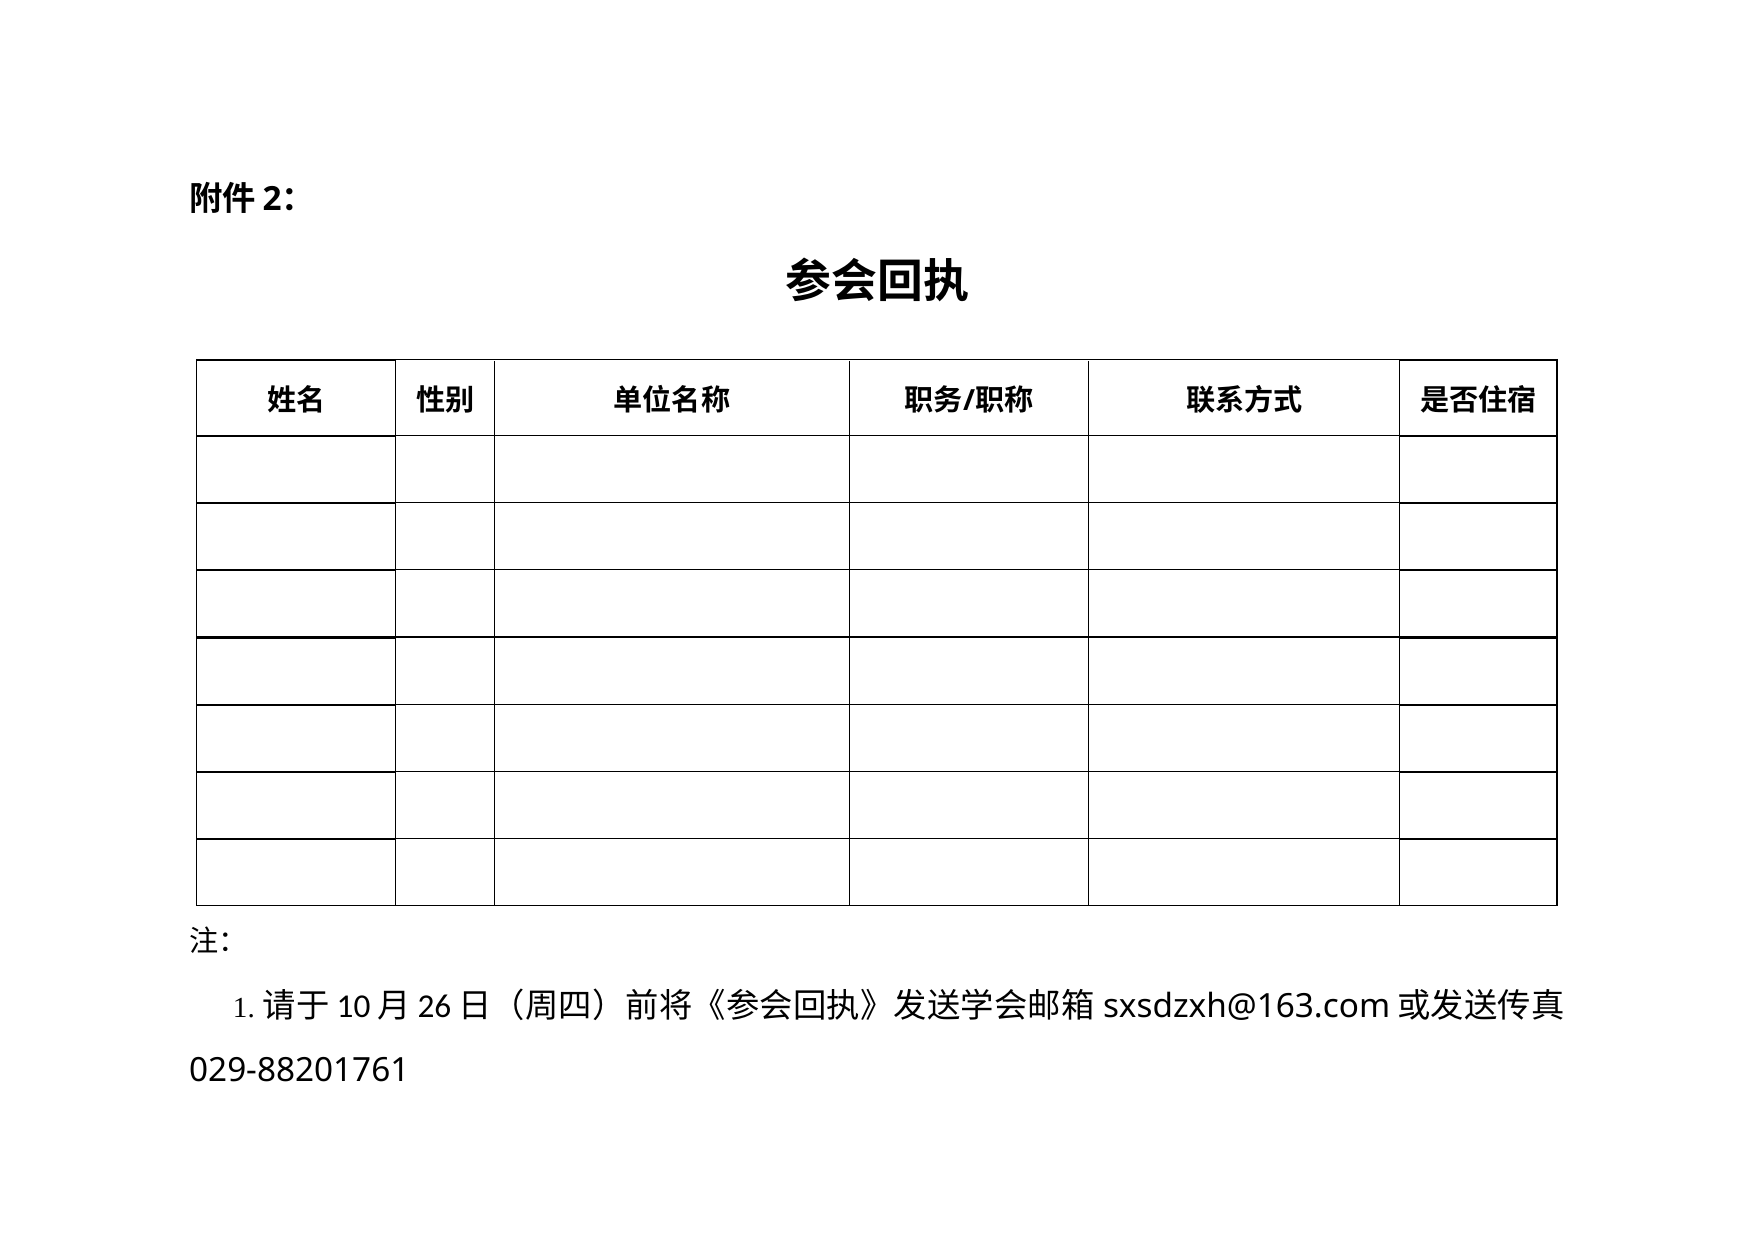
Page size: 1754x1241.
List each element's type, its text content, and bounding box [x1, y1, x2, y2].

table_cell [495, 570, 849, 636]
table_cell [396, 570, 494, 636]
text 1. 请于10月26日（周四）前将《参会回执》发送学会邮箱sxsdzxh@163.com或发送传真029-88201761 [189, 971, 1565, 1101]
table_cell [396, 503, 494, 569]
table_cell [197, 571, 395, 636]
table_cell [495, 436, 849, 502]
table_header 单位名称 [495, 360, 849, 435]
table_cell [1400, 773, 1556, 838]
table_cell [1400, 504, 1556, 569]
table_cell [1400, 639, 1556, 703]
table_cell [850, 436, 1088, 502]
text 附件2： [189, 164, 1565, 229]
table_header 是否住宿 [1400, 361, 1556, 435]
table_cell [850, 772, 1088, 838]
table_cell [1400, 706, 1556, 771]
table_cell [1089, 503, 1399, 569]
table_cell [396, 839, 494, 905]
table_cell [495, 839, 849, 905]
table_cell [1400, 437, 1556, 502]
table_cell [1089, 772, 1399, 838]
table_cell [1400, 571, 1556, 636]
table_cell [396, 705, 494, 771]
table_header 姓名 [197, 361, 395, 435]
table_cell [197, 639, 395, 703]
table_cell [495, 705, 849, 771]
table_cell [1089, 705, 1399, 771]
text 注： [189, 906, 1565, 971]
table_cell [850, 570, 1088, 636]
table_cell [1089, 570, 1399, 636]
table_cell [197, 504, 395, 569]
table_cell [1089, 839, 1399, 905]
text 参会回执 [189, 229, 1565, 326]
table_cell [850, 839, 1088, 905]
table_cell [197, 773, 395, 838]
table_cell [396, 436, 494, 502]
table_header 联系方式 [1089, 360, 1399, 435]
table_cell [1400, 840, 1556, 905]
table_cell [396, 772, 494, 838]
table_cell [850, 503, 1088, 569]
table_cell [495, 638, 849, 703]
table_cell [850, 638, 1088, 703]
table_cell [197, 840, 395, 905]
table_cell [1089, 436, 1399, 502]
table_cell [495, 772, 849, 838]
table_cell [850, 705, 1088, 771]
table_header 职务/职称 [850, 360, 1088, 435]
table_header 性别 [396, 360, 494, 435]
table_cell [396, 638, 494, 703]
table_cell [1089, 638, 1399, 703]
table_cell [197, 706, 395, 771]
table_cell [197, 437, 395, 502]
table_cell [495, 503, 849, 569]
